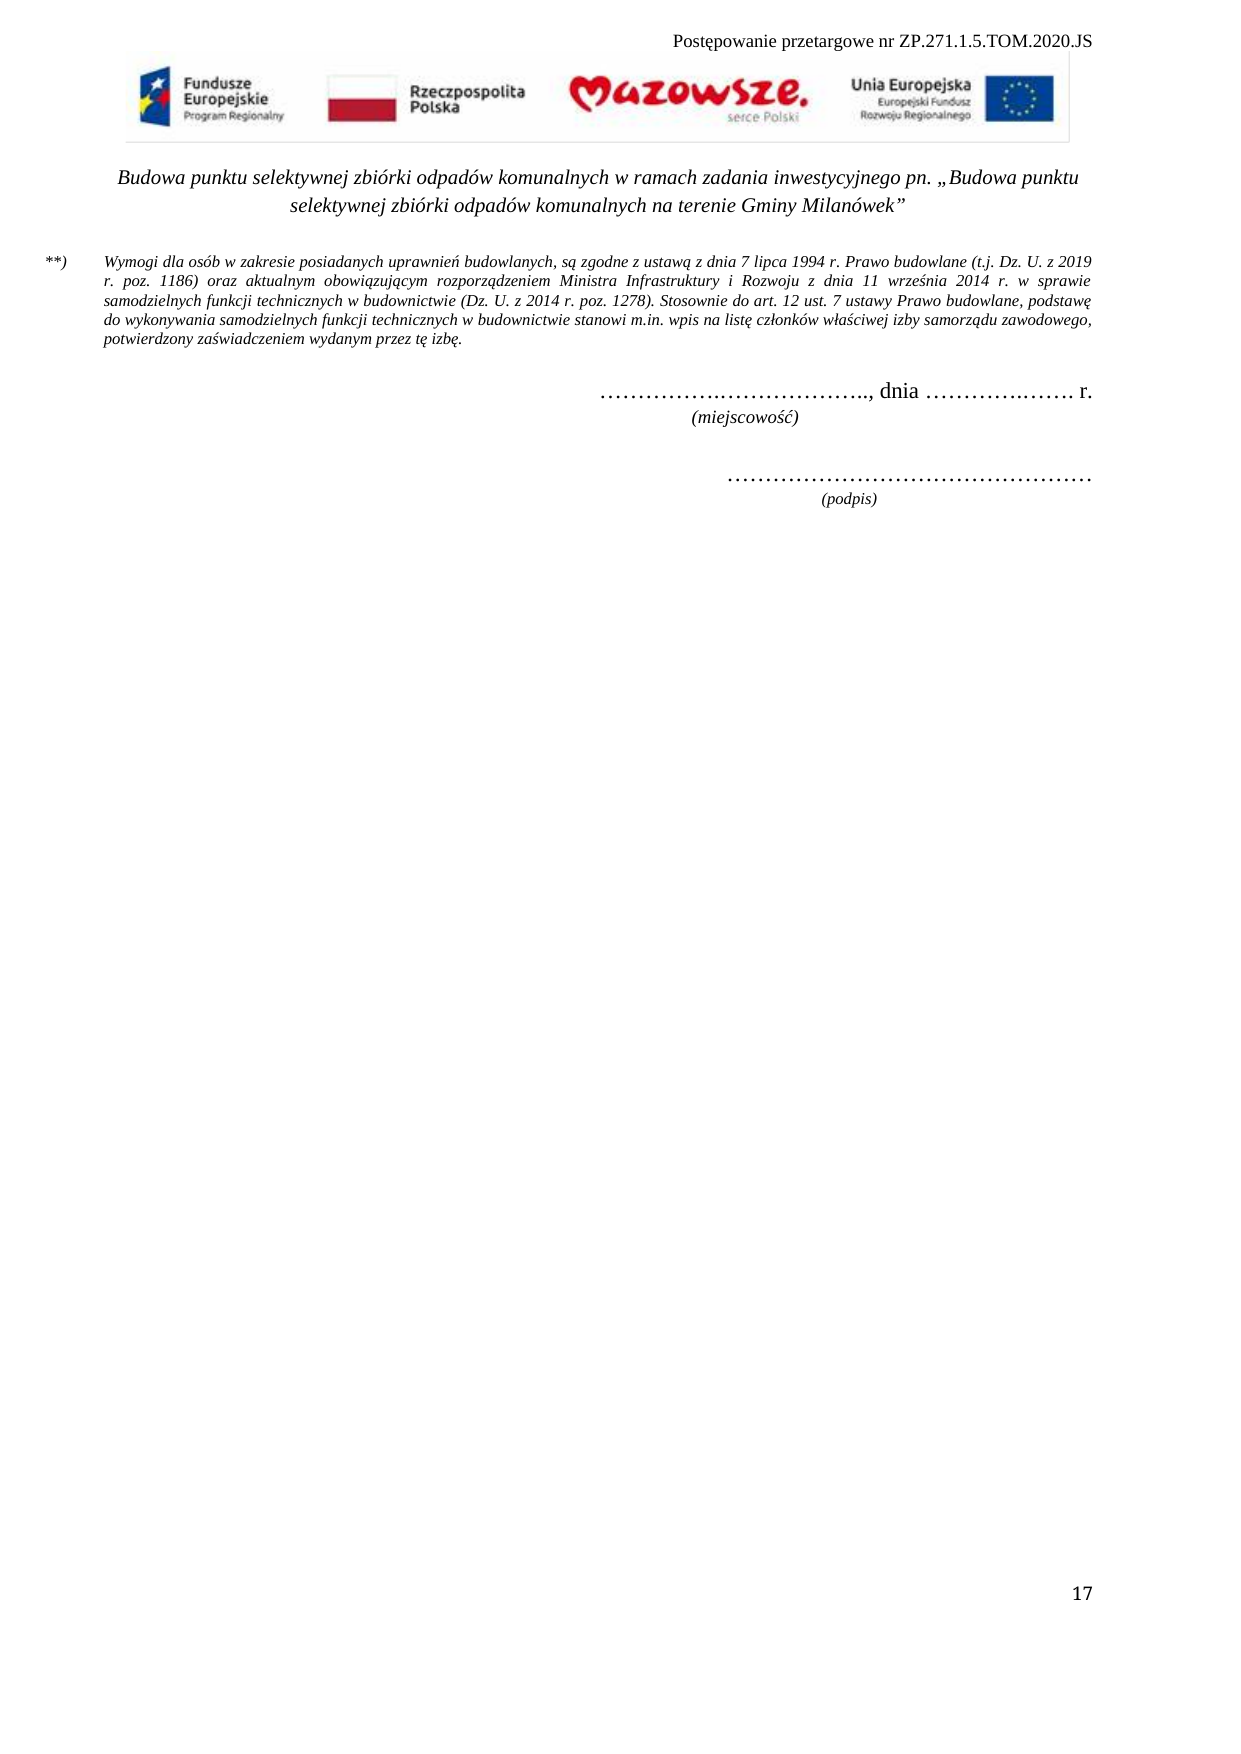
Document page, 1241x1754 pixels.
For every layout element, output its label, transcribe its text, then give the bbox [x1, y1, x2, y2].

text **) Wymogi dla osób w zakresie posiadanych uprawnień budowlanych, są zgodne z ustawą z dnia 7 lipca 1994 r. Prawo budowlane (t.j. Dz. U. z 2019 r. poz. 1186) oraz aktualnym obowiązującym rozporządzeniem Ministra Infrastruktury i Rozwoju z dnia 11 września 2014 r. w sprawie samodzielnych funkcji technicznych w budownictwie (Dz. U. z 2014 r. poz. 1278). Stosownie do art. 12 ust. 7 ustawy Prawo budowlane, podstawę do wykonywania samodzielnych funkcji technicznych w budownictwie stanowi m.in. wpis na listę członków właściwej izby samorządu zawodowego, potwierdzony zaświadczeniem wydanym przez tę izbę. [44, 252, 1093, 348]
picture [125, 51, 1071, 144]
text …………….……………….., dnia ………….……. r. [103, 377, 1093, 403]
text ………………………………………… [103, 429, 1093, 486]
text (podpis) [103, 489, 1093, 508]
text (miejscowość) [103, 406, 1093, 427]
